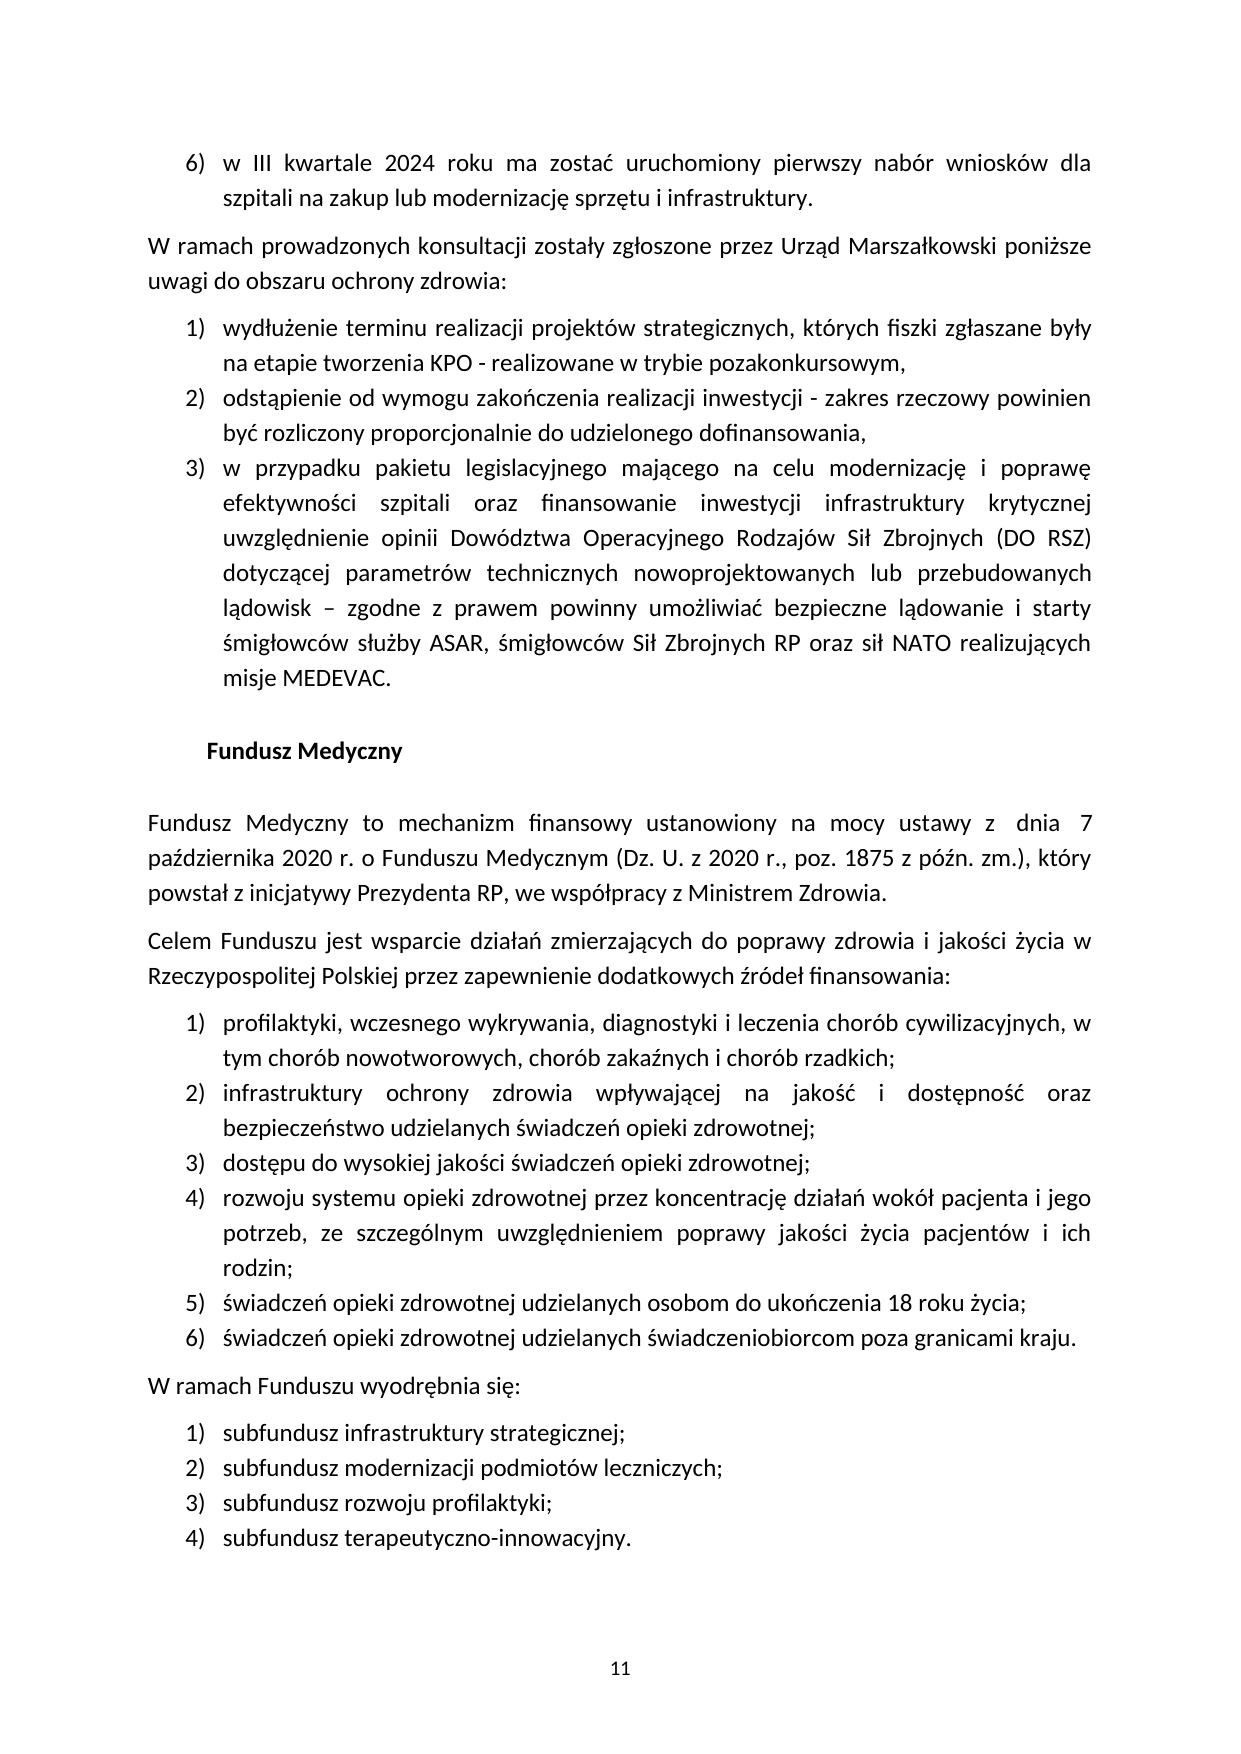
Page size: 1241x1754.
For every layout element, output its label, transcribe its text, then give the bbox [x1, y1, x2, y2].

list subfundusz rozwoju profilaktyki; [185, 1488, 1093, 1518]
list infrastruktury ochrony zdrowia wpływającej na jakość i dostępność oraz bezpieczeństwo udzielanych świadczeń opieki zdrowotnej; [185, 1078, 1093, 1143]
list w przypadku pakietu legislacyjnego mającego na celu modernizację i poprawę efektywności szpitali oraz finansowanie inwestycji infrastruktury krytycznej uwzględnienie opinii Dowództwa Operacyjnego Rodzajów Sił Zbrojnych (DO RSZ) dotyczącej parametrów technicznych nowoprojektowanych lub przebudowanych lądowisk – zgodne z prawem powinny umożliwiać bezpieczne lądowanie i starty śmigłowców służby ASAR, śmigłowców Sił Zbrojnych RP oraz sił NATO realizujących misje MEDEVAC. [185, 453, 1093, 693]
list odstąpienie od wymogu zakończenia realizacji inwestycji - zakres rzeczowy powinien być rozliczony proporcjonalnie do udzielonego dofinansowania, [185, 383, 1093, 448]
subtitle Fundusz Medyczny [207, 735, 1093, 766]
list świadczeń opieki zdrowotnej udzielanych świadczeniobiorcom poza granicami kraju. [185, 1323, 1093, 1353]
list dostępu do wysokiej jakości świadczeń opieki zdrowotnej; [185, 1148, 1093, 1178]
text W ramach prowadzonych konsultacji zostały zgłoszone przez Urząd Marszałkowski poniższe uwagi do obszaru ochrony zdrowia: [148, 230, 1093, 296]
list rozwoju systemu opieki zdrowotnej przez koncentrację działań wokół pacjenta i jego potrzeb, ze szczególnym uwzględnieniem poprawy jakości życia pacjentów i ich rodzin; [185, 1183, 1093, 1283]
list w III kwartale 2024 roku ma zostać uruchomiony pierwszy nabór wniosków dla szpitali na zakup lub modernizację sprzętu i infrastruktury. [185, 148, 1093, 213]
list subfundusz terapeutyczno-innowacyjny. [185, 1523, 1093, 1553]
text Celem Funduszu jest wsparcie działań zmierzających do poprawy zdrowia i jakości życia w Rzeczypospolitej Polskiej przez zapewnienie dodatkowych źródeł finansowania: [148, 925, 1093, 991]
list świadczeń opieki zdrowotnej udzielanych osobom do ukończenia 18 roku życia; [185, 1288, 1093, 1318]
list profilaktyki, wczesnego wykrywania, diagnostyki i leczenia chorób cywilizacyjnych, w tym chorób nowotworowych, chorób zakaźnych i chorób rzadkich; [185, 1008, 1093, 1073]
list subfundusz infrastruktury strategicznej; [185, 1418, 1093, 1448]
list subfundusz modernizacji podmiotów leczniczych; [185, 1453, 1093, 1483]
text Fundusz Medyczny to mechanizm finansowy ustanowiony na mocy ustawy z dnia 7 października 2020 r. o Funduszu Medycznym (Dz. U. z 2020 r., poz. 1875 z późn. zm.), który powstał z inicjatywy Prezydenta RP, we współpracy z Ministrem Zdrowia. [148, 808, 1093, 908]
text W ramach Funduszu wyodrębnia się: [148, 1370, 1093, 1401]
list wydłużenie terminu realizacji projektów strategicznych, których fiszki zgłaszane były na etapie tworzenia KPO - realizowane w trybie pozakonkursowym, [185, 313, 1093, 378]
